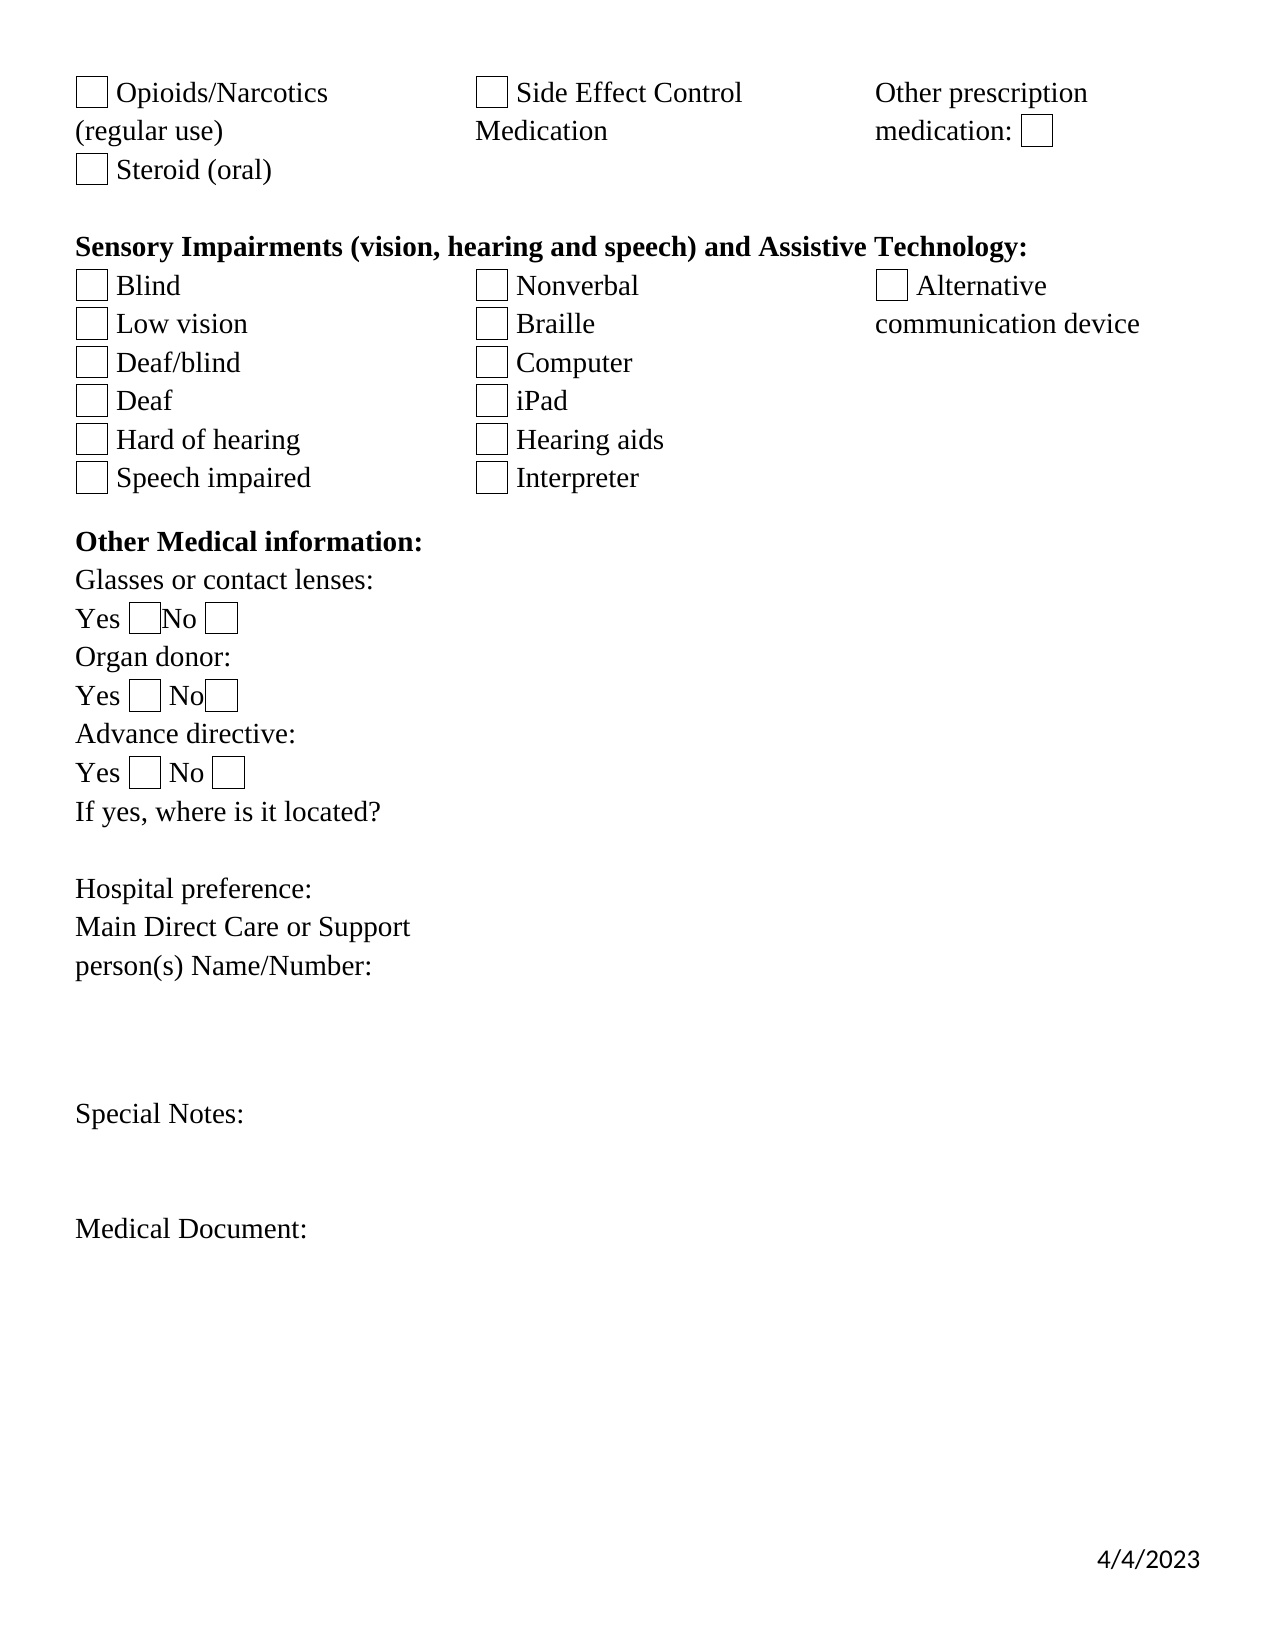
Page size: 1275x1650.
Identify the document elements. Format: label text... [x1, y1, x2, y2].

text Other prescription medication: [875, 75, 1200, 147]
text Braille [475, 306, 800, 340]
text Computer [475, 345, 800, 378]
text Glasses or contact lenses: [75, 562, 431, 596]
text Other Medical information: [75, 524, 431, 557]
text Opioids/Narcotics (regular use) [75, 75, 400, 147]
text Alternative communication device [875, 268, 1200, 340]
text Main Direct Care or Support person(s) Name/Number: [75, 909, 431, 981]
text Advance directive: [75, 717, 431, 750]
text Deaf [75, 383, 400, 417]
text Yes No [75, 601, 431, 634]
text Hospital preference: [75, 871, 431, 904]
text Hearing aids [475, 422, 800, 455]
text Yes No [75, 678, 431, 712]
text Medical Document: [75, 1211, 600, 1245]
text Nonverbal [475, 268, 800, 301]
text Yes No [75, 755, 431, 789]
text Organ donor: [75, 639, 431, 673]
text Sensory Impairments (vision, hearing and speech) and Assistive Technology: [75, 191, 1200, 263]
text Interpreter [475, 460, 800, 494]
text iPad [475, 383, 800, 417]
text Special Notes: [75, 1096, 600, 1129]
text Blind [75, 268, 400, 301]
text Side Effect Control Medication [475, 75, 800, 147]
text Low vision [75, 306, 400, 340]
text Hard of hearing [75, 422, 400, 455]
text Speech impaired [75, 460, 400, 494]
text Deaf/blind [75, 345, 400, 378]
text If yes, where is it located? [75, 794, 431, 827]
text Steroid (oral) [75, 152, 400, 186]
